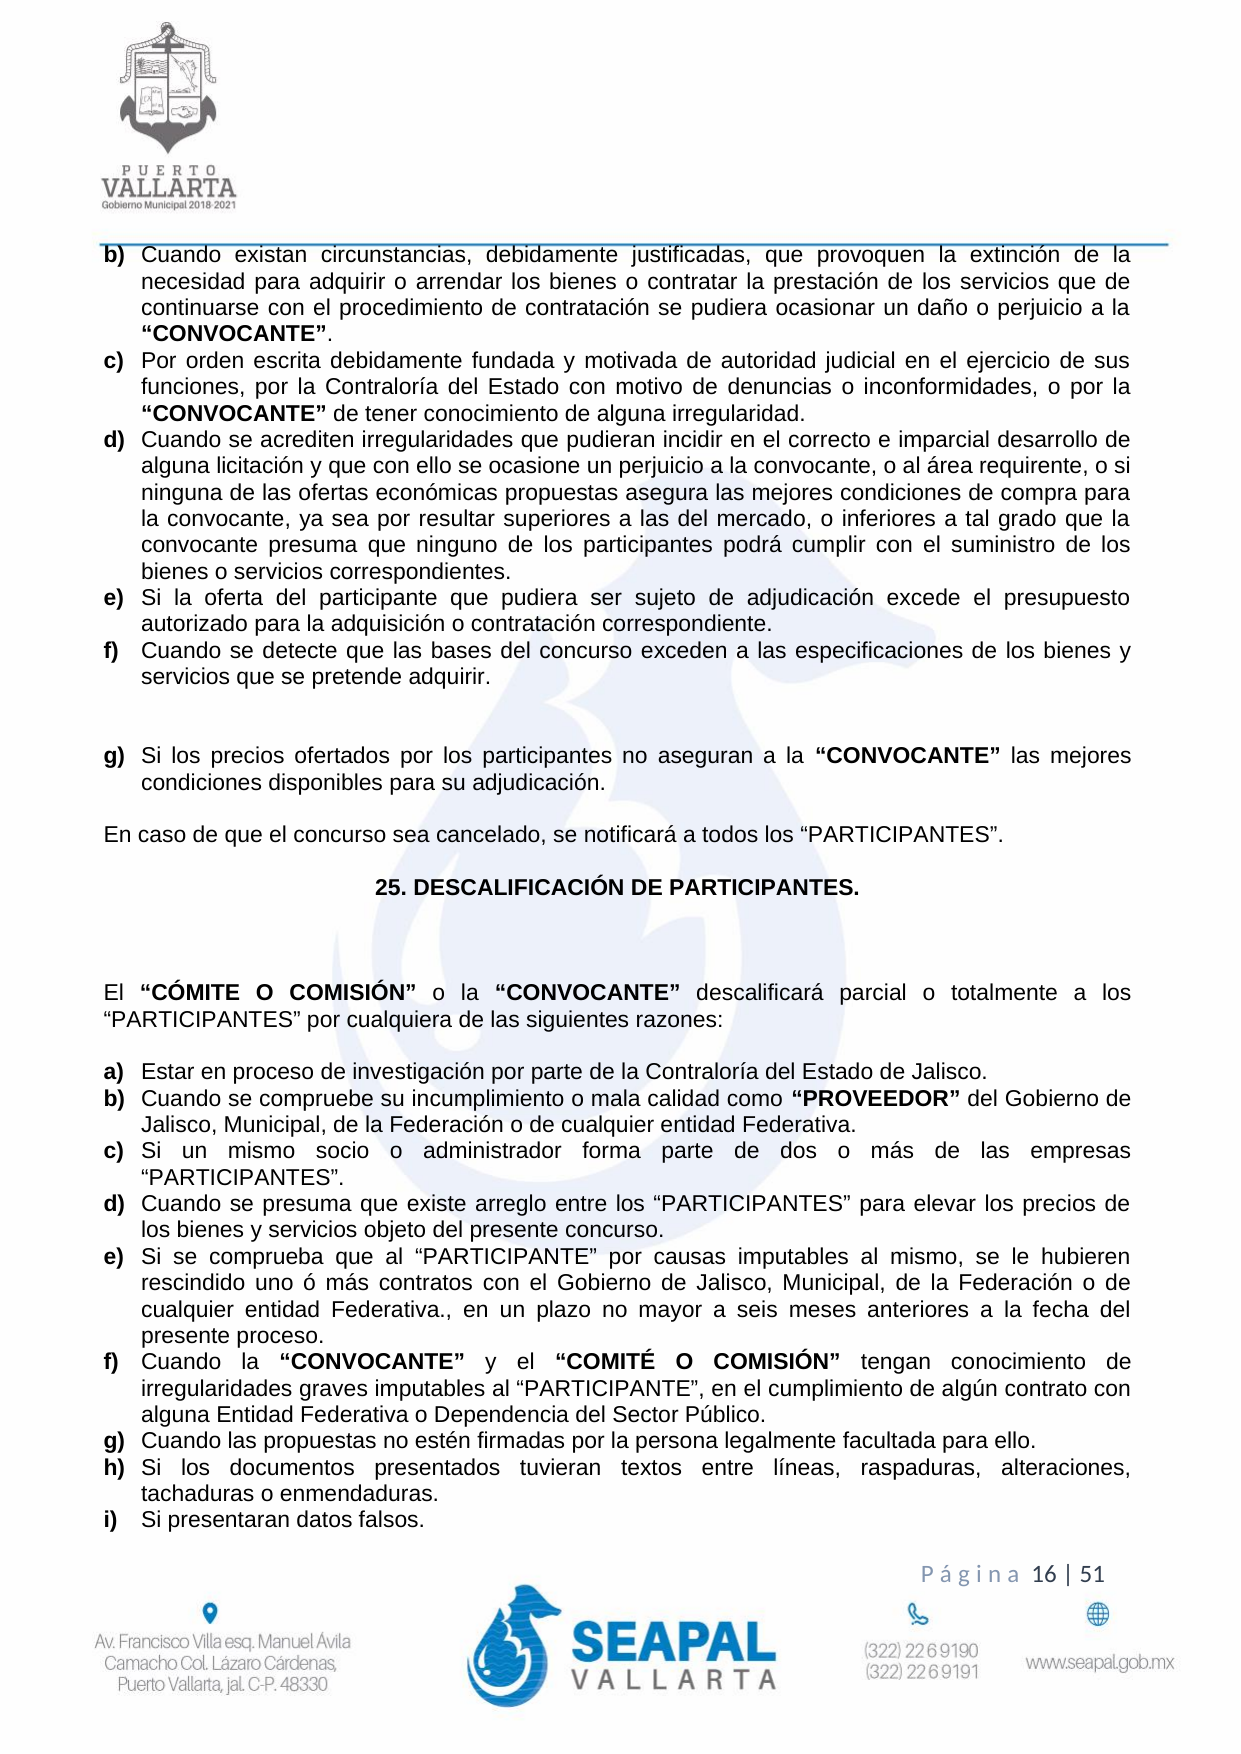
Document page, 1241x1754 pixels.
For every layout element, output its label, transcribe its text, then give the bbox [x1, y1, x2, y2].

list Cuando se detecte que las bases del concurso exceden a las especificaciones de los bienes y servicios que se pretende adquirir. [103, 637, 1132, 689]
list Cuando se acrediten irregularidades que pudieran incidir en el correcto e imparcial desarrollo de alguna licitación y que con ello se ocasione un perjuicio a la convocante, o al área requirente, o si ninguna de las ofertas económicas propuestas asegura las mejores condiciones de compra para la convocante, ya sea por resultar superiores a las del mercado, o inferiores a tal grado que la convocante presuma que ninguno de los participantes podrá cumplir con el suministro de los bienes o servicios correspondientes. [103, 426, 1132, 584]
list Si un mismo socio o administrador forma parte de dos o más de las empresas “PARTICIPANTES”. [103, 1137, 1132, 1190]
text El “CÓMITE O COMISIÓN” o la “CONVOCANTE” descalificará parcial o totalmente a los “PARTICIPANTES” por cualquiera de las siguientes razones: [103, 979, 1132, 1032]
list Cuando se presuma que existe arreglo entre los “PARTICIPANTES” para elevar los precios de los bienes y servicios objeto del presente concurso. [103, 1190, 1132, 1243]
list Si se comprueba que al “PARTICIPANTE” por causas imputables al mismo, se le hubieren rescindido uno ó más contratos con el Gobierno de Jalisco, Municipal, de la Federación o de cualquier entidad Federativa., en un plazo no mayor a seis meses anteriores a la fecha del presente proceso. [103, 1243, 1132, 1348]
list Si presentaran datos falsos. [103, 1506, 1132, 1533]
list Estar en proceso de investigación por parte de la Contraloría del Estado de Jalisco. [103, 1058, 1132, 1085]
list Por orden escrita debidamente fundada y motivada de autoridad judicial en el ejercicio de sus funciones, por la Contraloría del Estado con motivo de denuncias o inconformidades, o por la “CONVOCANTE” de tener conocimiento de alguna irregularidad. [103, 347, 1132, 426]
list Cuando las propuestas no estén firmadas por la persona legalmente facultada para ello. [103, 1427, 1132, 1454]
list Cuando existan circunstancias, debidamente justificadas, que provoquen la extinción de la necesidad para adquirir o arrendar los bienes o contratar la prestación de los servicios que de continuarse con el procedimiento de contratación se pudiera ocasionar un daño o perjuicio a la “CONVOCANTE”. [103, 241, 1132, 347]
list Cuando se compruebe su incumplimiento o mala calidad como “PROVEEDOR” del Gobierno de Jalisco, Municipal, de la Federación o de cualquier entidad Federativa. [103, 1085, 1132, 1137]
list Si la oferta del participante que pudiera ser sujeto de adjudicación excede el presupuesto autorizado para la adquisición o contratación correspondiente. [103, 584, 1132, 637]
list Si los documentos presentados tuvieran textos entre líneas, raspaduras, alteraciones, tachaduras o enmendaduras. [103, 1454, 1132, 1506]
list Cuando la “CONVOCANTE” y el “COMITÉ O COMISIÓN” tengan conocimiento de irregularidades graves imputables al “PARTICIPANTE”, en el cumplimiento de algún contrato con alguna Entidad Federativa o Dependencia del Sector Público. [103, 1348, 1132, 1427]
picture [0, 0, 1241, 1750]
text En caso de que el concurso sea cancelado, se notificará a todos los “PARTICIPANTES”. [103, 821, 1132, 847]
list Si los precios ofertados por los participantes no aseguran a la “CONVOCANTE” las mejores condiciones disponibles para su adjudicación. [103, 742, 1132, 795]
text 25. DESCALIFICACIÓN DE PARTICIPANTES. [103, 874, 1132, 900]
